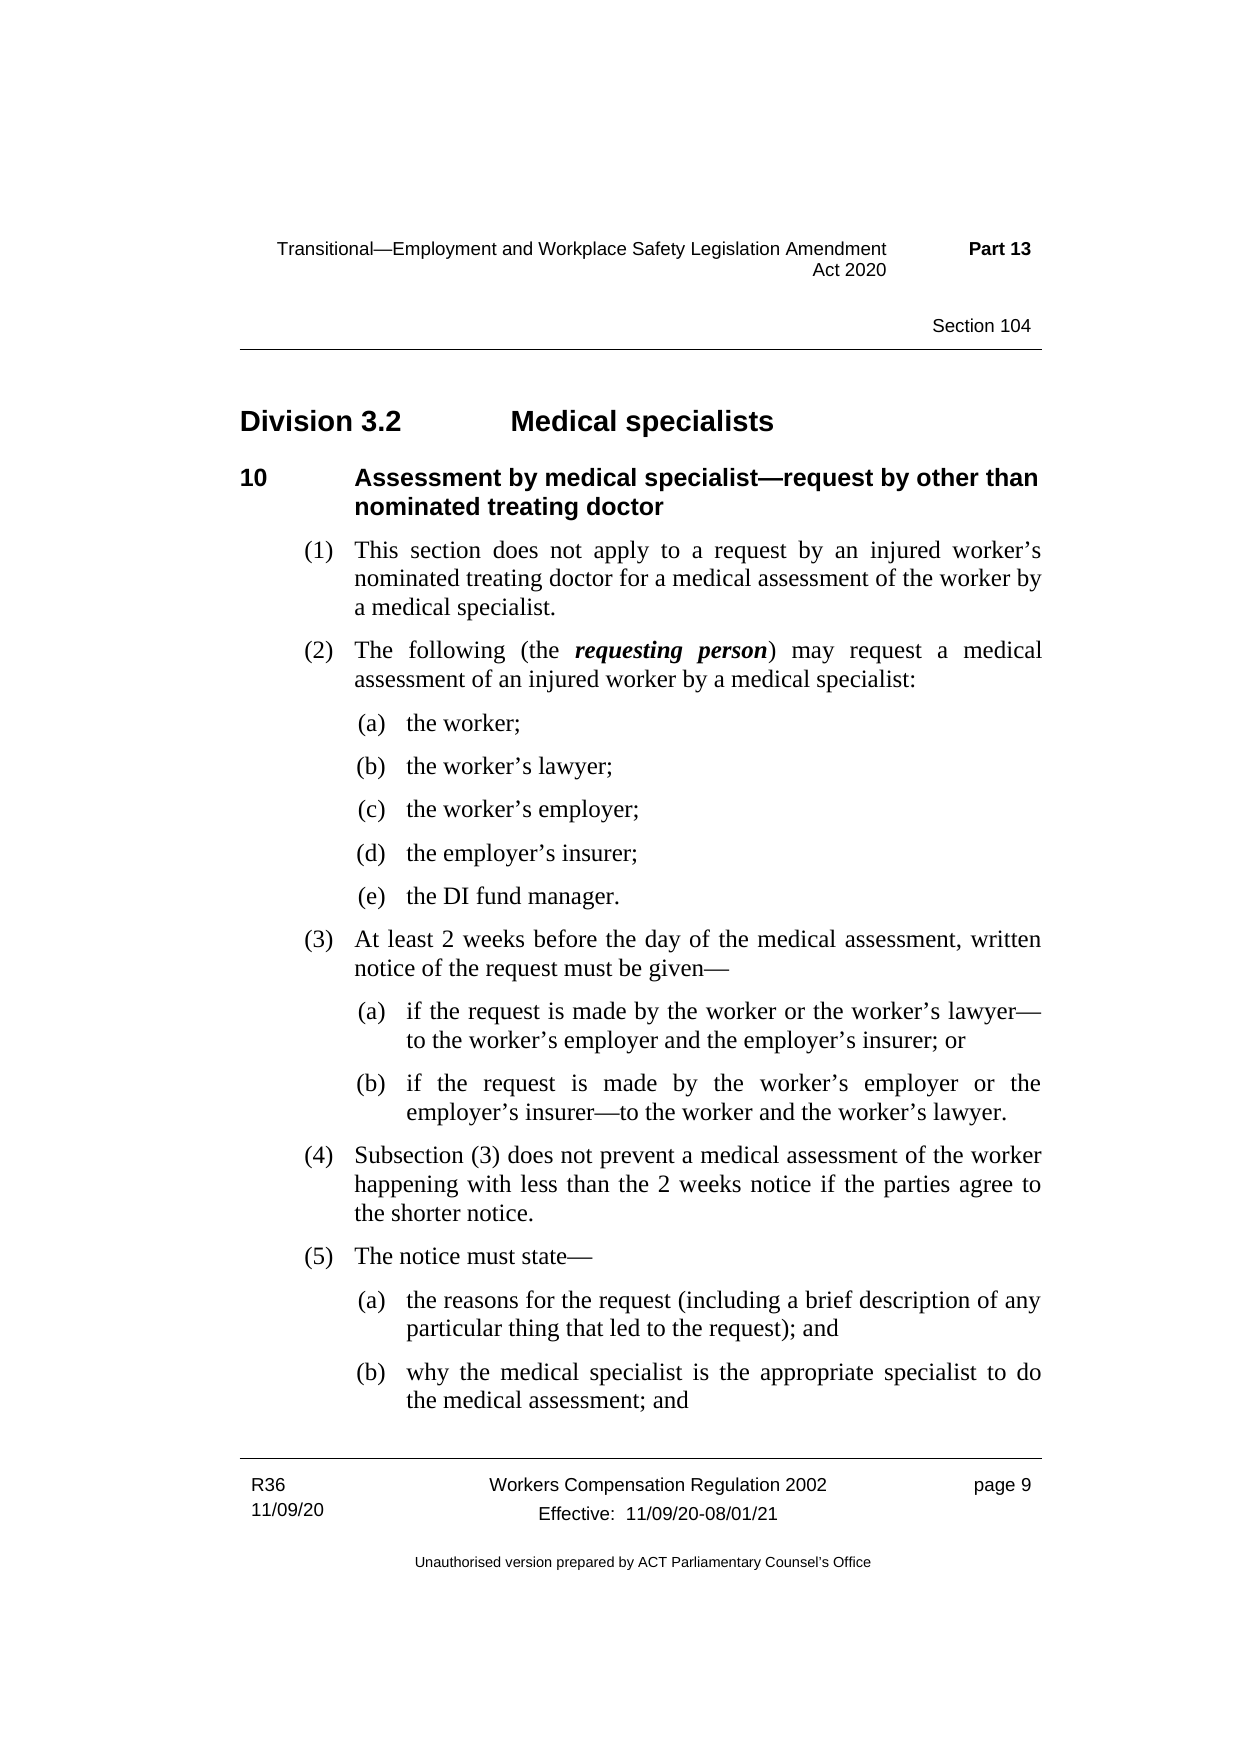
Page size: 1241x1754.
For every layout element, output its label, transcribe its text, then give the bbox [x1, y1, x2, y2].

text (4) Subsection (3) does not prevent a medical assessment of the worker happening with less than the 2 weeks notice if the parties agree to the shorter notice. [239, 1141, 1042, 1227]
text (2) The following (the requesting person) may request a medical assessment of an injured worker by a medical specialist: [239, 636, 1042, 693]
text (1) This section does not apply to a request by an injured worker’s nominated treating doctor for a medical assessment of the worker by a medical specialist. [239, 535, 1042, 621]
text (a) the reasons for the request (including a brief description of any particular thing that led to the request); and [239, 1285, 1042, 1342]
text (b) if the request is made by the worker’s employer or the employer’s insurer—to the worker and the worker’s lawyer. [239, 1068, 1042, 1126]
text (b) why the medical specialist is the appropriate specialist to do the medical assessment; and [239, 1357, 1042, 1414]
text (b) the worker’s lawyer; [239, 751, 1042, 780]
text (e) the DI fund manager. [239, 881, 1042, 910]
text (d) the employer’s insurer; [239, 838, 1042, 866]
text (5) The notice must state— [239, 1241, 1042, 1270]
text (c) the worker’s employer; [239, 794, 1042, 823]
text (a) if the request is made by the worker or the worker’s lawyer—to the worker’s employer and the employer’s insurer; or [239, 996, 1042, 1054]
text Division 3.2 Medical specialists [239, 404, 1042, 438]
text 10 Assessment by medical specialist—request by other than nominated treating doctor [239, 463, 1042, 520]
text (a) the worker; [239, 708, 1042, 736]
text (3) At least 2 weeks before the day of the medical assessment, written notice of the request must be given— [239, 924, 1042, 982]
